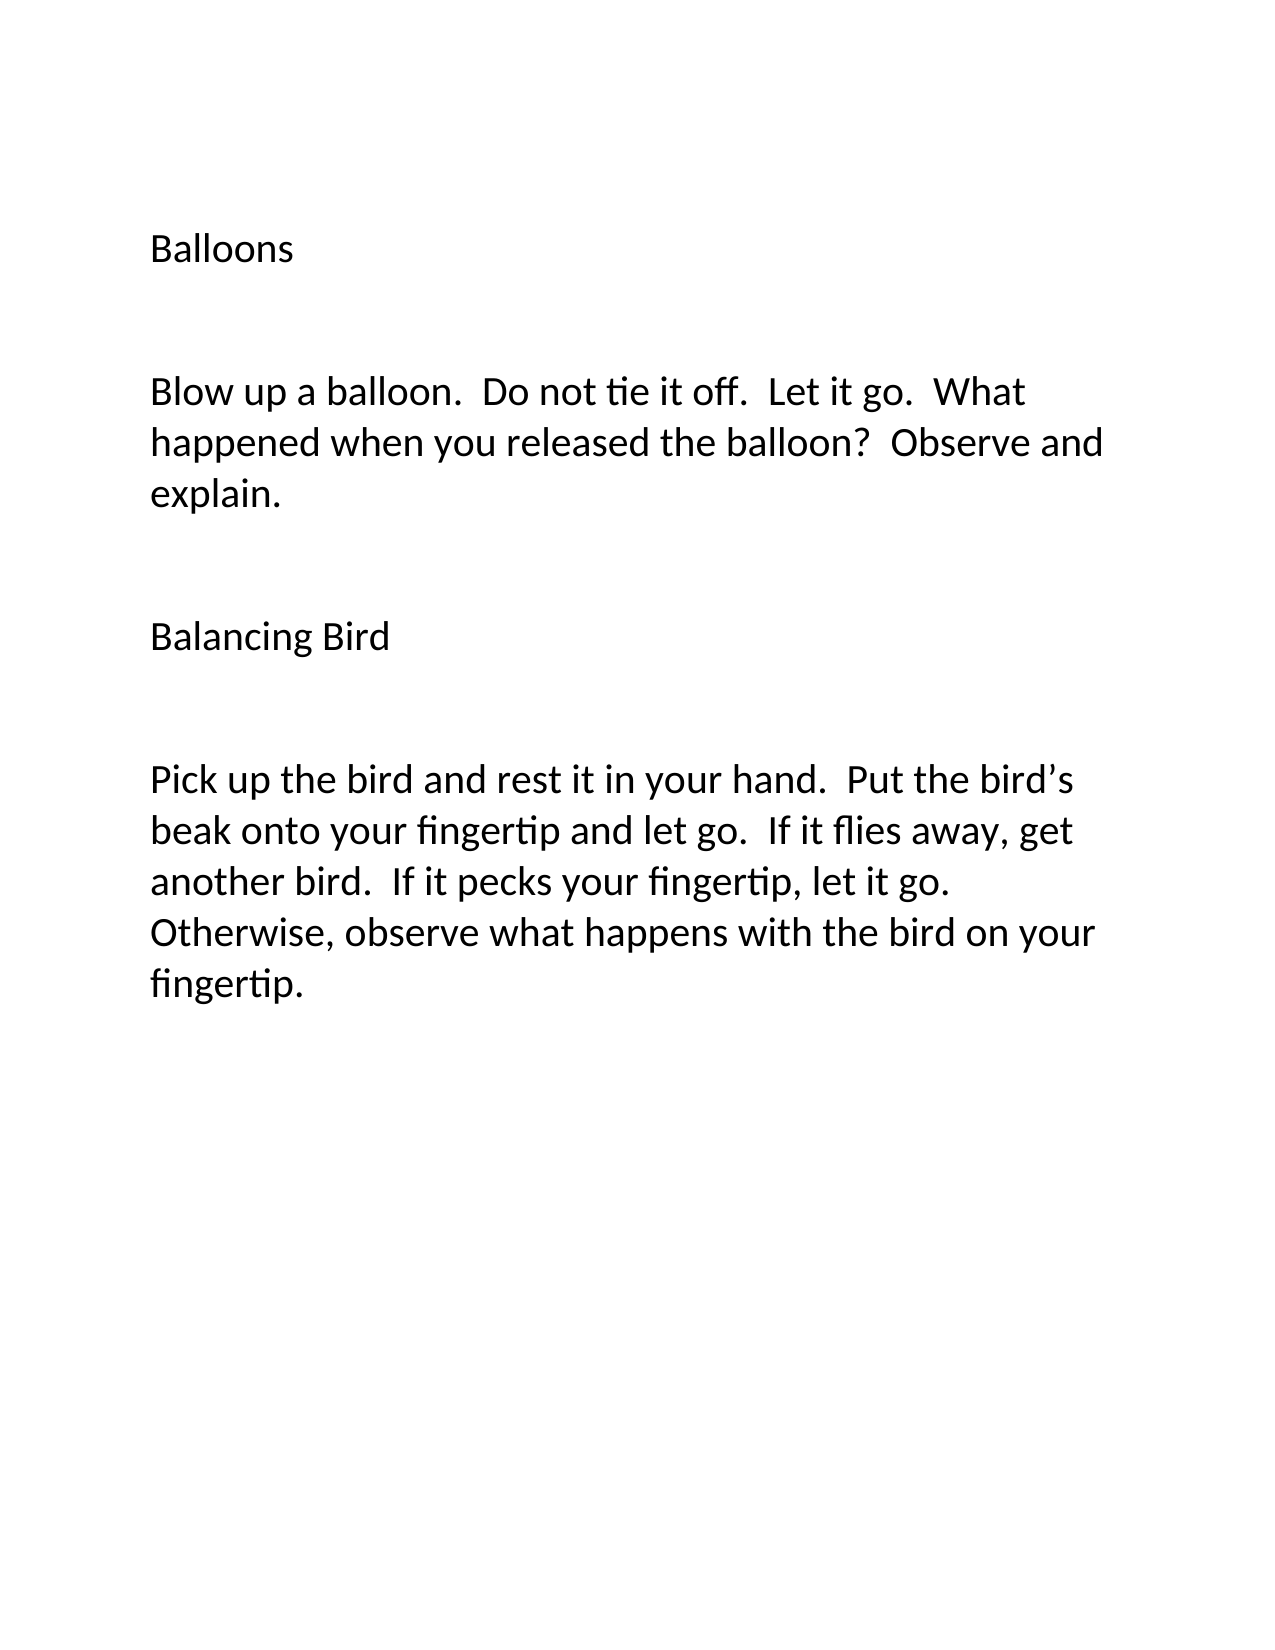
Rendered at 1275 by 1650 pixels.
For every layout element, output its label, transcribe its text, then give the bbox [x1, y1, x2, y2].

text Balancing Bird [150, 610, 1125, 661]
text Blow up a balloon. Do not tie it off. Let it go. What happened when you released the balloon? Observe and explain. [150, 365, 1125, 517]
text Pick up the bird and rest it in your hand. Put the bird’s beak onto your fingertip and let go. If it flies away, get another bird. If it pecks your fingertip, let it go. Otherwise, observe what happens with the bird on your fingertip. [150, 753, 1125, 1007]
text Balloons [150, 222, 1125, 272]
